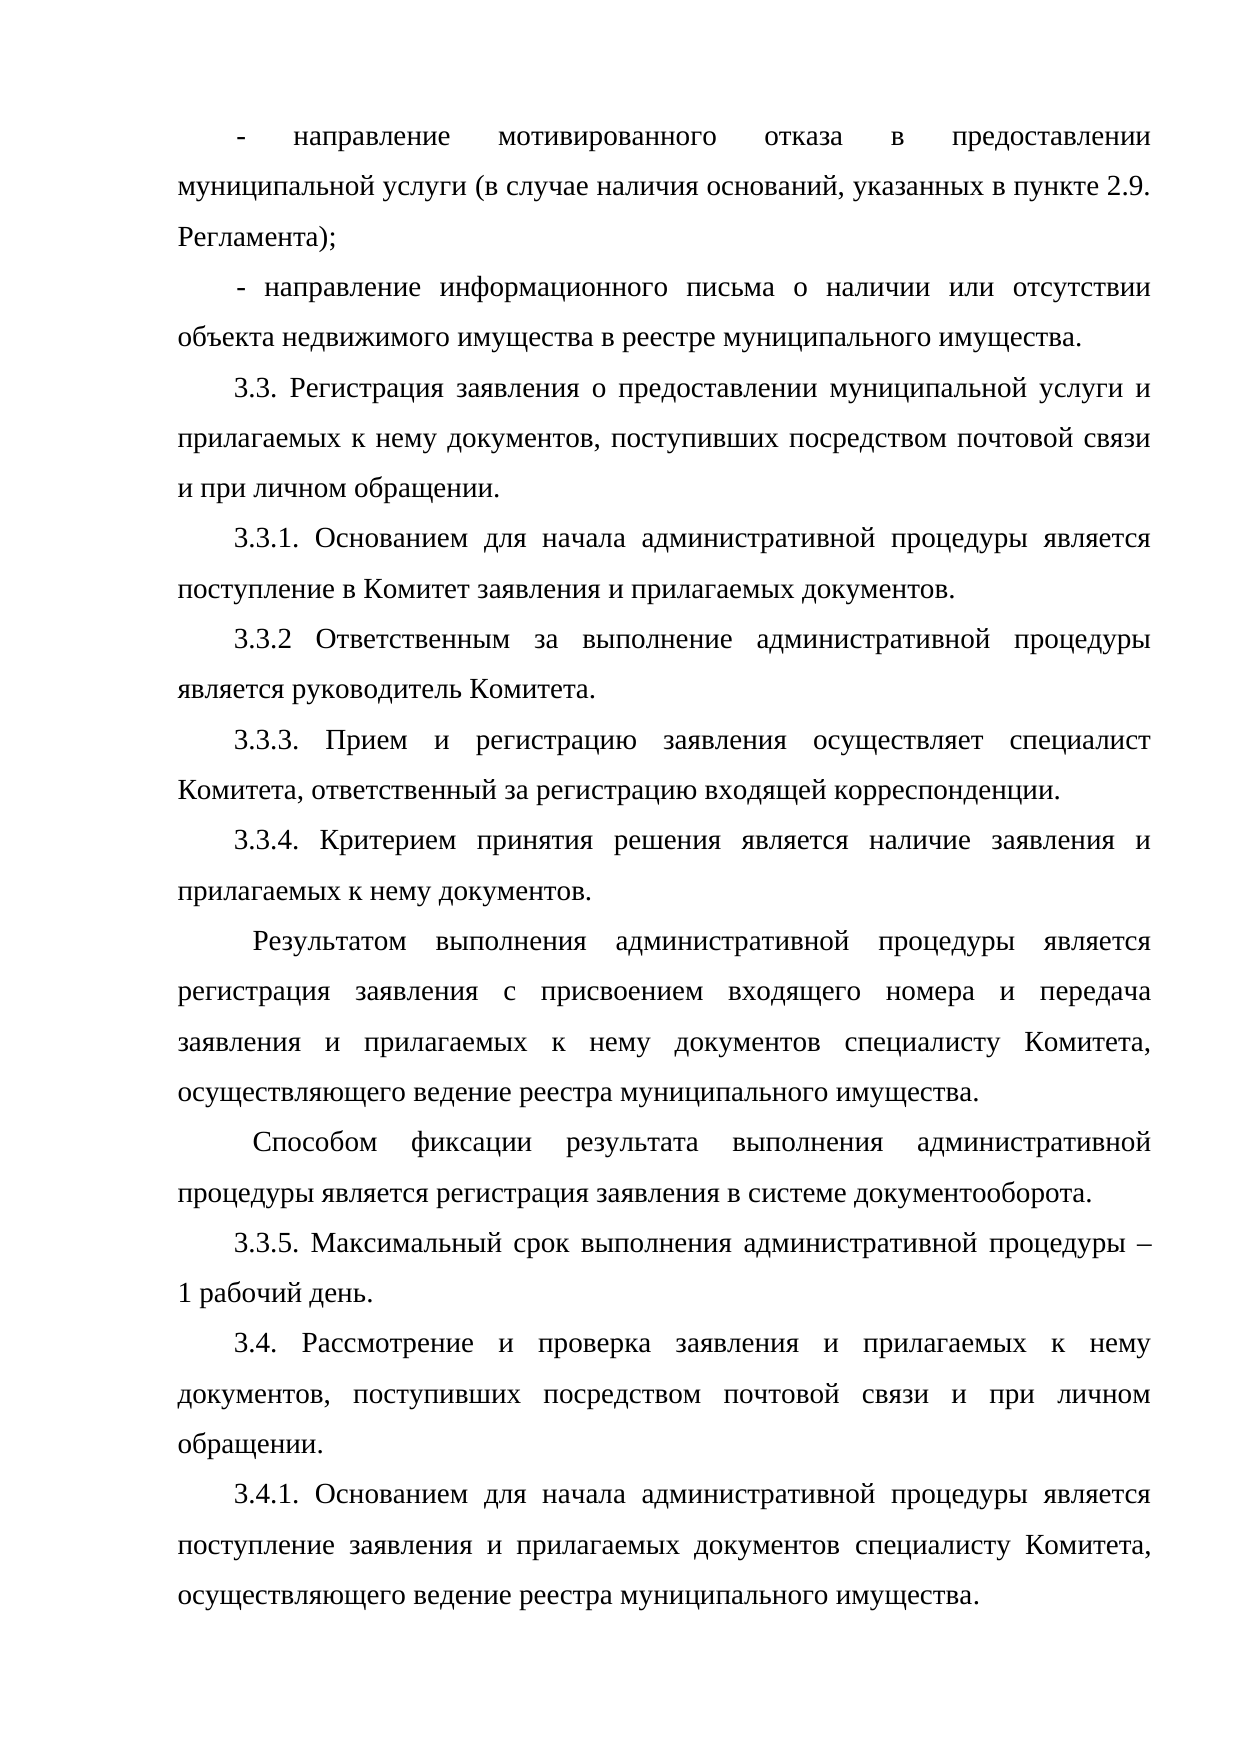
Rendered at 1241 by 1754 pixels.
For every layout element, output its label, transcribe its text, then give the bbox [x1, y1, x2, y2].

text Способом фиксации результата выполнения административной процедуры является регистрация заявления в системе документооборота. [177, 1124, 1152, 1208]
text 3.3.3. Прием и регистрацию заявления осуществляет специалист Комитета, ответственный за регистрацию входящей корреспонденции. [177, 722, 1152, 806]
text 3.3.4. Критерием принятия решения является наличие заявления и прилагаемых к нему документов. [177, 822, 1152, 906]
text 3.3.5. Максимальный срок выполнения административной процедуры – 1 рабочий день. [177, 1225, 1152, 1309]
text - направление мотивированного отказа в предоставлении муниципальной услуги (в случае наличия оснований, указанных в пункте 2.9. Регламента); [177, 118, 1152, 252]
text 3.3. Регистрация заявления о предоставлении муниципальной услуги и прилагаемых к нему документов, поступивших посредством почтовой связи и при личном обращении. [177, 370, 1152, 504]
text Результатом выполнения административной процедуры является регистрация заявления с присвоением входящего номера и передача заявления и прилагаемых к нему документов специалисту Комитета, осуществляющего ведение реестра муниципального имущества. [177, 923, 1152, 1108]
text 3.3.1. Основанием для начала административной процедуры является поступление в Комитет заявления и прилагаемых документов. [177, 521, 1152, 604]
text - направление информационного письма о наличии или отсутствии объекта недвижимого имущества в реестре муниципального имущества. [177, 269, 1152, 353]
text 3.4.1. Основанием для начала административной процедуры является поступление заявления и прилагаемых документов специалисту Комитета, осуществляющего ведение реестра муниципального имущества. [177, 1477, 1152, 1611]
text 3.4. Рассмотрение и проверка заявления и прилагаемых к нему документов, поступивших посредством почтовой связи и при личном обращении. [177, 1326, 1152, 1460]
text 3.3.2 Ответственным за выполнение административной процедуры является руководитель Комитета. [177, 621, 1152, 705]
